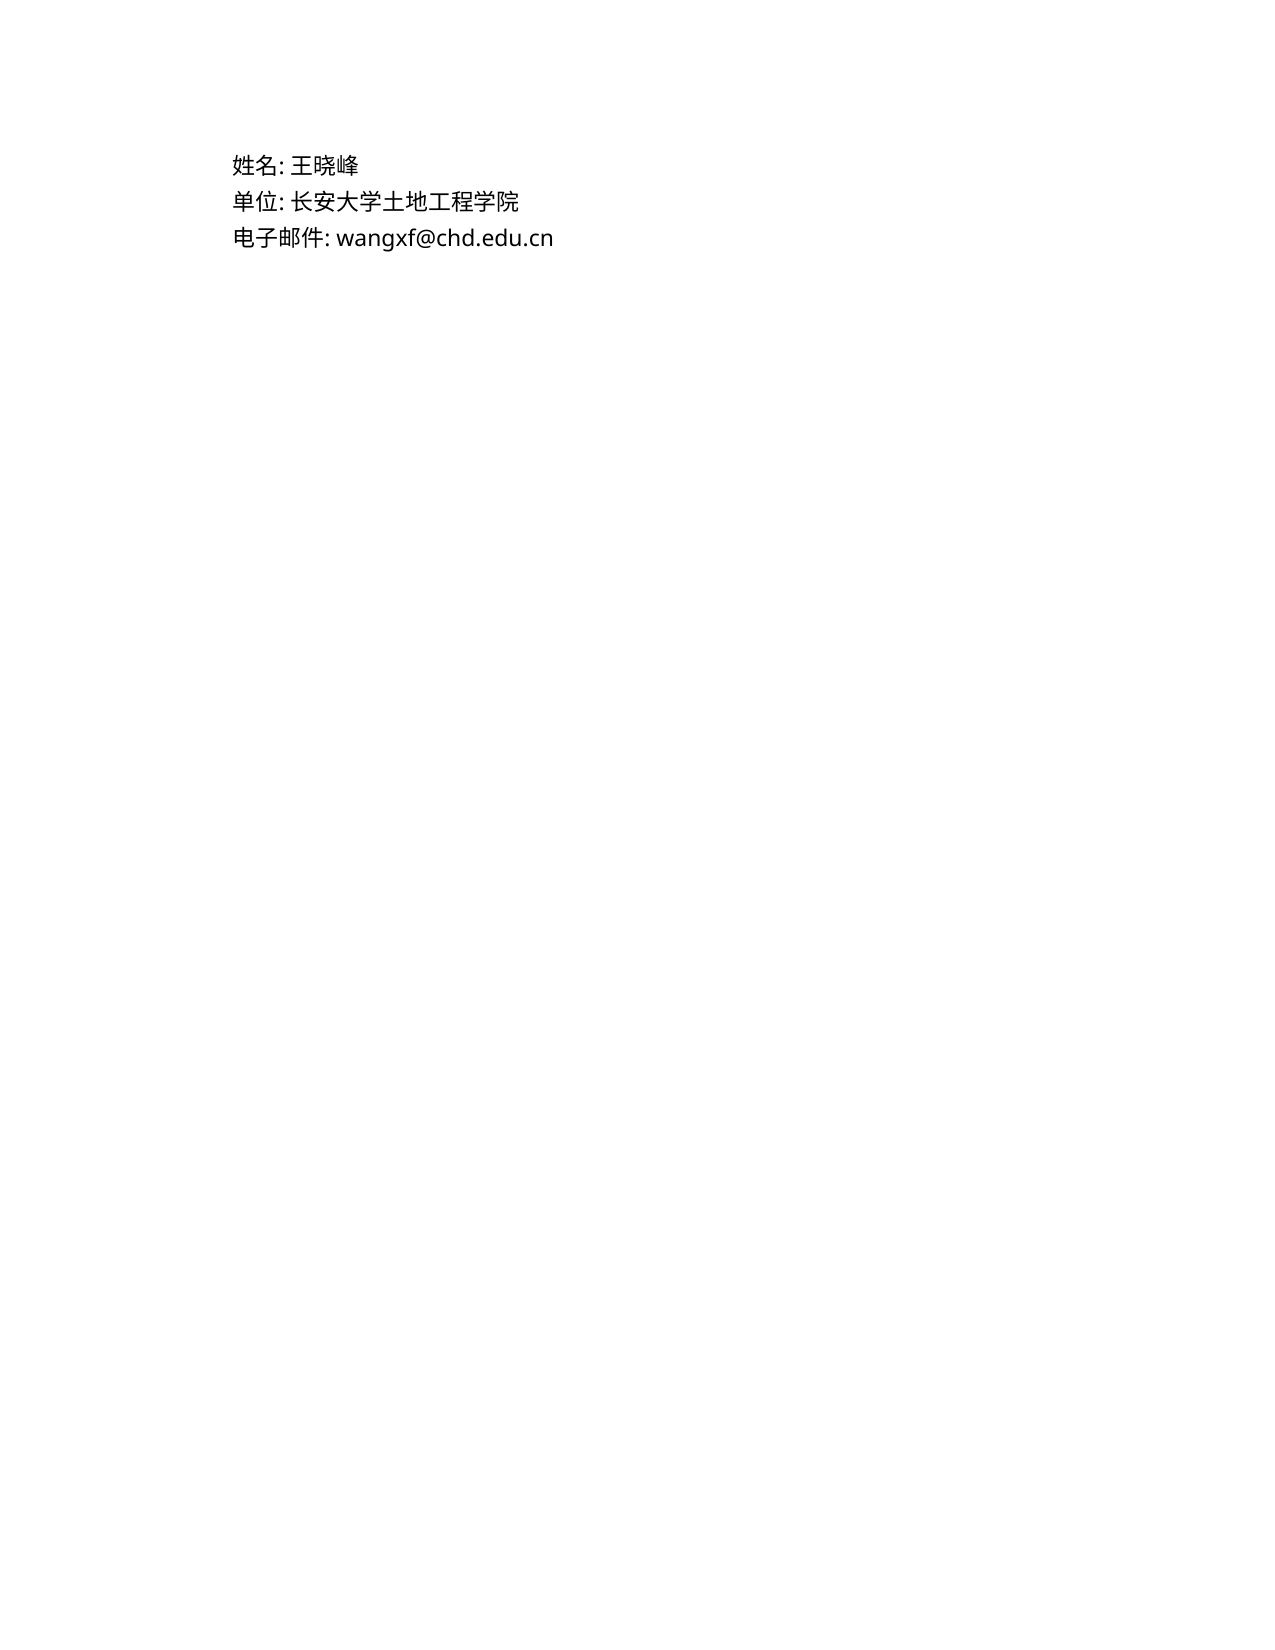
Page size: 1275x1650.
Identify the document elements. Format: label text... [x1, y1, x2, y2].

text 姓名: 王晓峰 单位: 长安大学土地工程学院 电子邮件: wangxf@chd.edu.cn [232, 150, 1087, 325]
